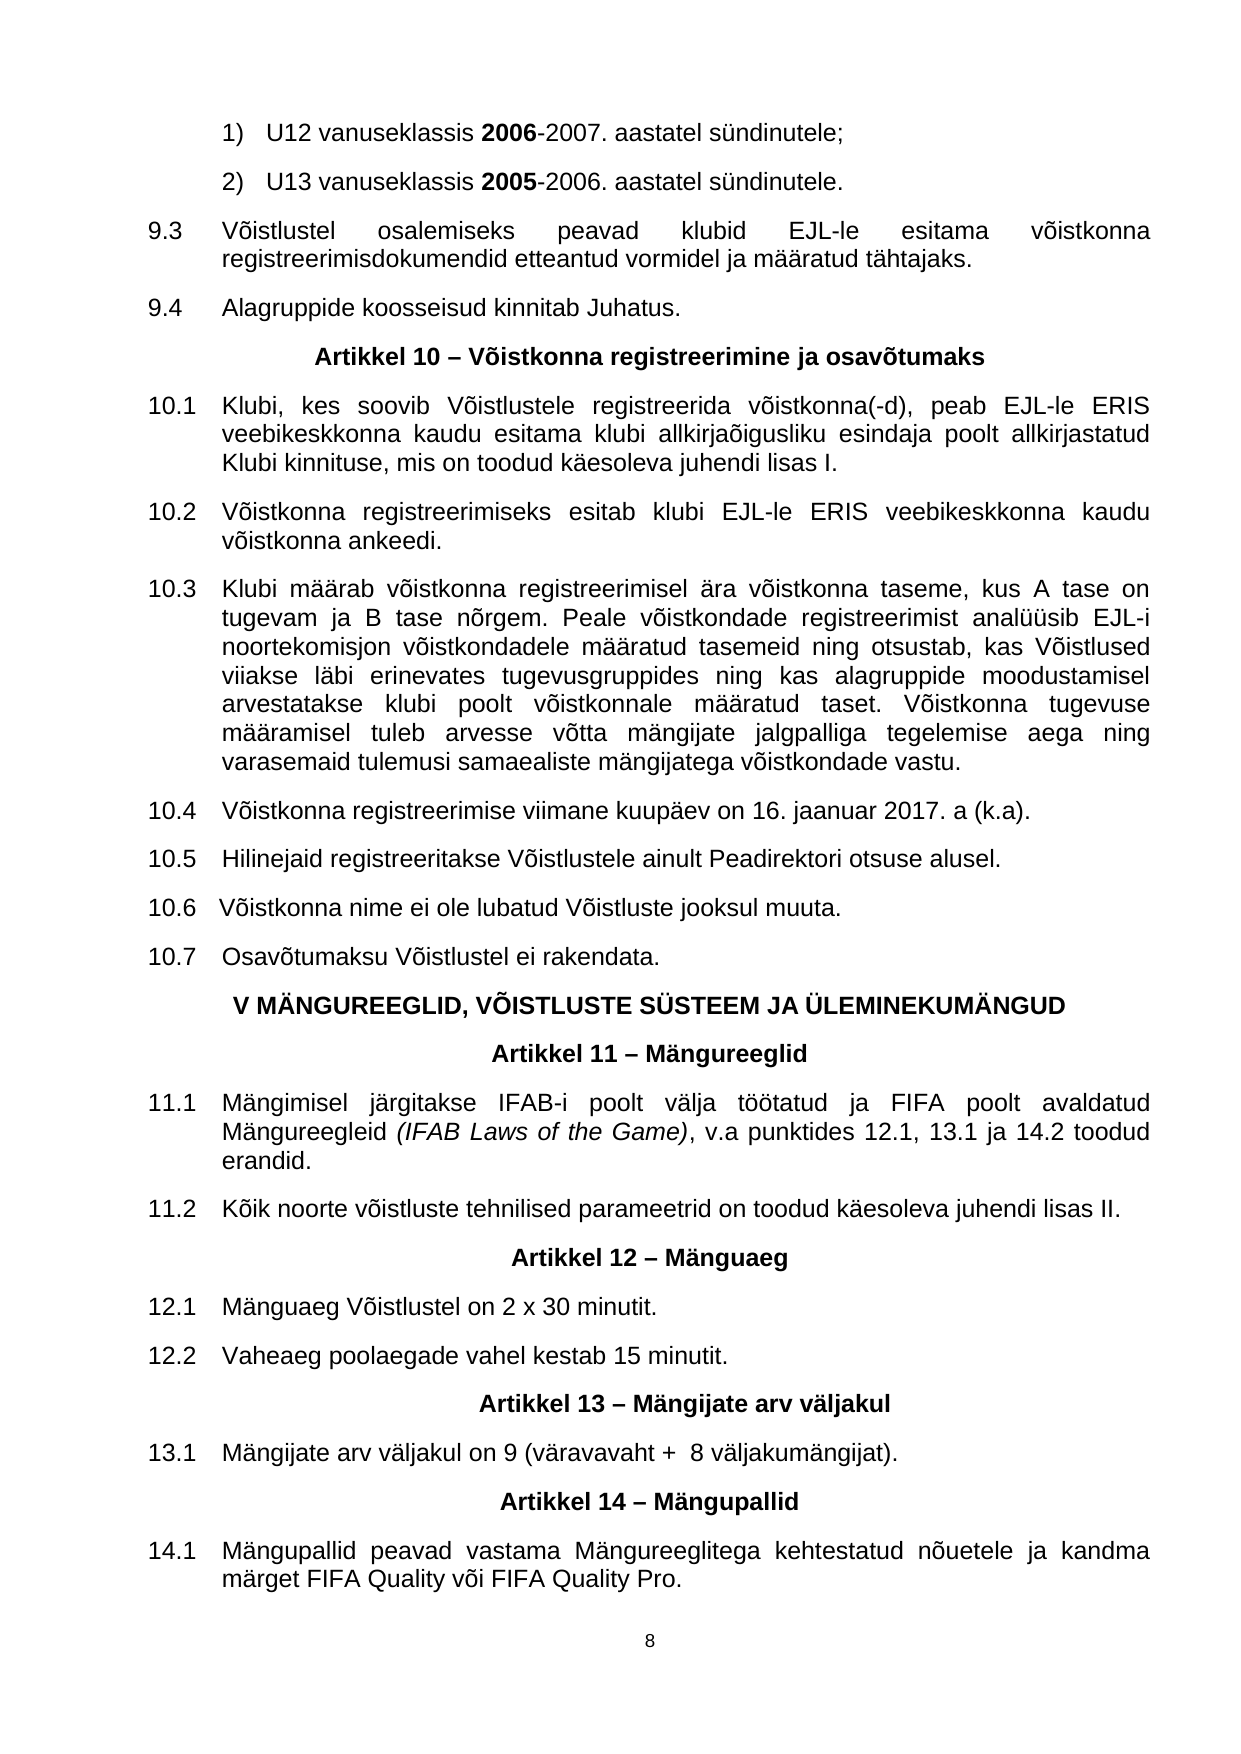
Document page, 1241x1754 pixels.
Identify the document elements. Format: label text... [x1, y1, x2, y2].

subtitle Artikkel 14 – Mängupallid [148, 1487, 1152, 1516]
list Klubi, kes soovib Võistlustele registreerida võistkonna(-d), peab EJL-le ERIS veebikeskkonna kaudu esitama klubi allkirjaõigusliku esindaja poolt allkirjastatud Klubi kinnituse, mis on toodud käesoleva juhendi lisas I. [148, 391, 1152, 477]
list U13 vanuseklassis 2005-2006. aastatel sündinutele. [222, 167, 1152, 196]
list Osavõtumaksu Võistlustel ei rakendata. [148, 942, 1152, 971]
list Võistkonna nime ei ole lubatud Võistluste jooksul muuta. [148, 893, 1152, 922]
list Hilinejaid registreeritakse Võistlustele ainult Peadirektori otsuse alusel. [148, 844, 1152, 873]
subtitle V MÄNGUREEGLID, VÕISTLUSTE SÜSTEEM JA ÜLEMINEKUMÄNGUD [148, 991, 1152, 1019]
list 12.2 Vaheaeg poolaegade vahel kestab 15 minutit. [148, 1341, 1152, 1369]
list Alagruppide koosseisud kinnitab Juhatus. [148, 293, 1152, 322]
text 14.1 Mängupallid peavad vastama Mängureeglitega kehtestatud nõuetele ja kandma märget FIFA Quality või FIFA Quality Pro. [148, 1536, 1152, 1593]
subtitle Artikkel 10 – Võistkonna registreerimine ja osavõtumaks [148, 342, 1152, 371]
list Klubi määrab võistkonna registreerimisel ära võistkonna taseme, kus A tase on tugevam ja B tase nõrgem. Peale võistkondade registreerimist analüüsib EJL-i noortekomisjon võistkondadele määratud tasemeid ning otsustab, kas Võistlused viiakse läbi erinevates tugevusgruppides ning kas alagruppide moodustamisel arvestatakse klubi poolt võistkonnale määratud taset. Võistkonna tugevuse määramisel tuleb arvesse võtta mängijate jalgpalliga tegelemise aega ning varasemaid tulemusi samaealiste mängijatega võistkondade vastu. [148, 574, 1152, 776]
list Mängimisel järgitakse IFAB-i poolt välja töötatud ja FIFA poolt avaldatud Mängureegleid (IFAB Laws of the Game), v.a punktides 12.1, 13.1 ja 14.2 toodud erandid. [148, 1088, 1152, 1174]
list 12.1 Mänguaeg Võistlustel on 2 x 30 minutit. [148, 1292, 1152, 1321]
subtitle Artikkel 11 – Mängureeglid [148, 1039, 1152, 1068]
subtitle Artikkel 13 – Mängijate arv väljakul [148, 1389, 1152, 1418]
list Võistkonna registreerimise viimane kuupäev on 16. jaanuar 2017. a (k.a). [148, 796, 1152, 824]
subtitle Artikkel 12 – Mänguaeg [148, 1243, 1152, 1272]
list U12 vanuseklassis 2006-2007. aastatel sündinutele; [222, 118, 1152, 147]
list Kõik noorte võistluste tehnilised parameetrid on toodud käesoleva juhendi lisas II. [148, 1194, 1152, 1223]
list 13.1 Mängijate arv väljakul on 9 (väravavaht + 8 väljakumängijat). [148, 1438, 1152, 1467]
list Võistkonna registreerimiseks esitab klubi EJL-le ERIS veebikeskkonna kaudu võistkonna ankeedi. [148, 497, 1152, 554]
list Võistlustel osalemiseks peavad klubid EJL-le esitama võistkonna registreerimisdokumendid etteantud vormidel ja määratud tähtajaks. [148, 216, 1152, 273]
